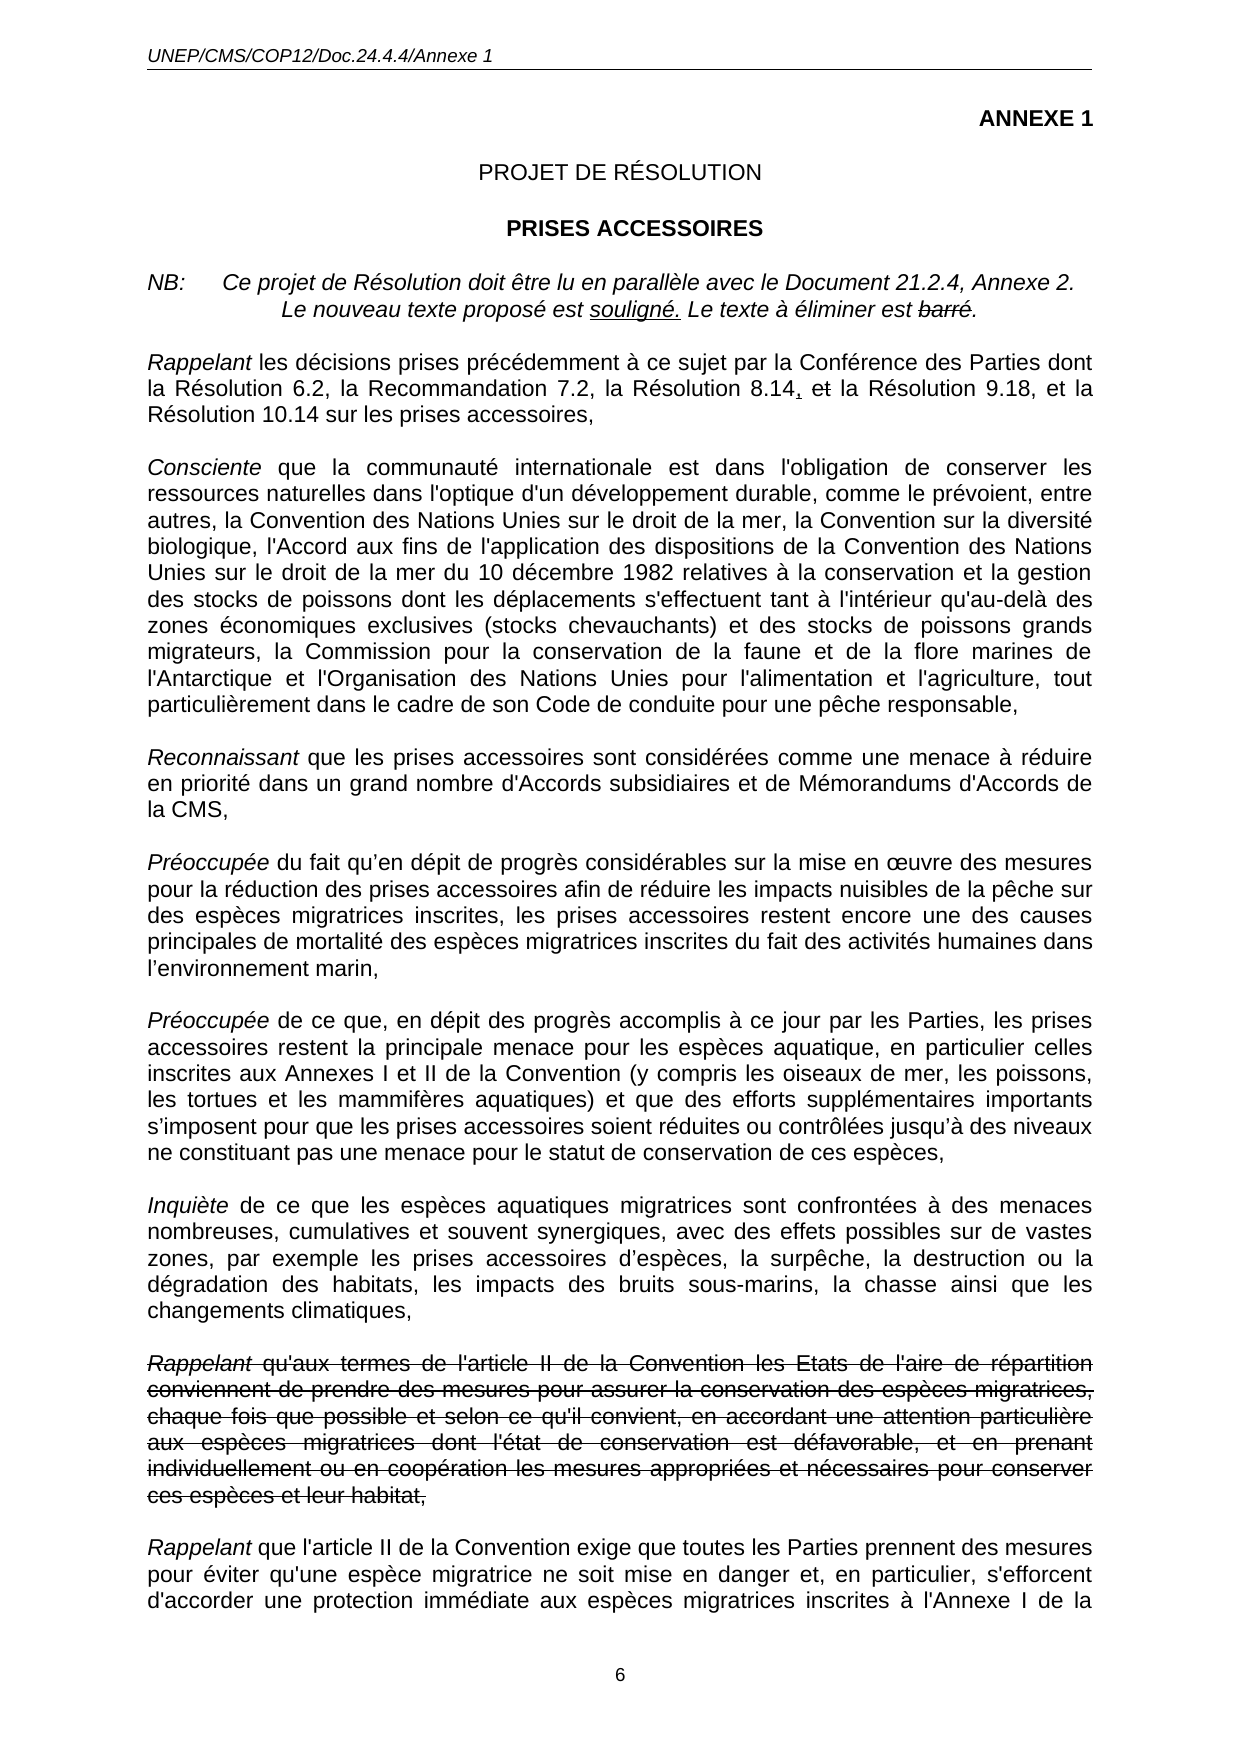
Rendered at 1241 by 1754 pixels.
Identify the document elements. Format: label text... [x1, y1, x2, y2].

text Le nouveau texte proposé est souligné. Le texte à éliminer est barré. [222, 296, 1093, 322]
text prises accessoires [138, 215, 1132, 242]
text Consciente que la communauté internationale est dans l'obligation de conserver les ressources naturelles dans l'optique d'un développement durable, comme le prévoient, entre autres, la Convention des Nations Unies sur le droit de la mer, la Convention sur la diversité biologique, l'Accord aux fins de l'application des dispositions de la Convention des Nations Unies sur le droit de la mer du 10 décembre 1982 relatives à la conservation et la gestion des stocks de poissons dont les déplacements s'effectuent tant à l'intérieur qu'au-delà des zones économiques exclusives (stocks chevauchants) et des stocks de poissons grands migrateurs, la Commission pour la conservation de la faune et de la flore marines de l'Antarctique et l'Organisation des Nations Unies pour l'alimentation et l'agriculture, tout particulièrement dans le cadre de son Code de conduite pour une pêche responsable, [147, 454, 1093, 717]
text Annexe 1 [147, 105, 1093, 131]
text Reconnaissant que les prises accessoires sont considérées comme une menace à réduire en priorité dans un grand nombre d'Accords subsidiaires et de Mémorandums d'Accords de la CMS, [147, 744, 1093, 823]
text Rappelant qu'aux termes de l'article II de la Convention les Etats de l'aire de répartition conviennent de prendre des mesures pour assurer la conservation des espèces migratrices, chaque fois que possible et selon ce qu'il convient, en accordant une attention particulière aux espèces migratrices dont l'état de conservation est défavorable, et en prenant individuellement ou en coopération les mesures appropriées et nécessaires pour conserver ces espèces et leur habitat, [147, 1471, 1093, 1508]
text PROJET DE RÉSOLUTION [147, 159, 1093, 186]
text Inquiète de ce que les espèces aquatiques migratrices sont confrontées à des menaces nombreuses, cumulatives et souvent synergiques, avec des effets possibles sur de vastes zones, par exemple les prises accessoires d’espèces, la surpêche, la destruction ou la dégradation des habitats, les impacts des bruits sous-marins, la chasse ainsi que les changements climatiques, [147, 1192, 1093, 1323]
text Préoccupée de ce que, en dépit des progrès accomplis à ce jour par les Parties, les prises accessoires restent la principale menace pour les espèces aquatique, en particulier celles inscrites aux Annexes I et II de la Convention (y compris les oiseaux de mer, les poissons, les tortues et les mammifères aquatiques) et que des efforts supplémentaires importants s’imposent pour que les prises accessoires soient réduites ou contrôlées jusqu’à des niveaux ne constituant pas une menace pour le statut de conservation de ces espèces, [147, 1007, 1093, 1165]
text NB: Ce projet de Résolution doit être lu en parallèle avec le Document 21.2.4, Annexe 2. [147, 269, 1093, 296]
text Rappelant les décisions prises précédemment à ce sujet par la Conférence des Parties dont la Résolution 6.2, la Recommandation 7.2, la Résolution 8.14, et la Résolution 9.18, et la Résolution 10.14 sur les prises accessoires, [147, 348, 1093, 427]
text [147, 1534, 1093, 1613]
text Préoccupée du fait qu’en dépit de progrès considérables sur la mise en œuvre des mesures pour la réduction des prises accessoires afin de réduire les impacts nuisibles de la pêche sur des espèces migratrices inscrites, les prises accessoires restent encore une des causes principales de mortalité des espèces migratrices inscrites du fait des activités humaines dans l’environnement marin, [147, 849, 1093, 981]
